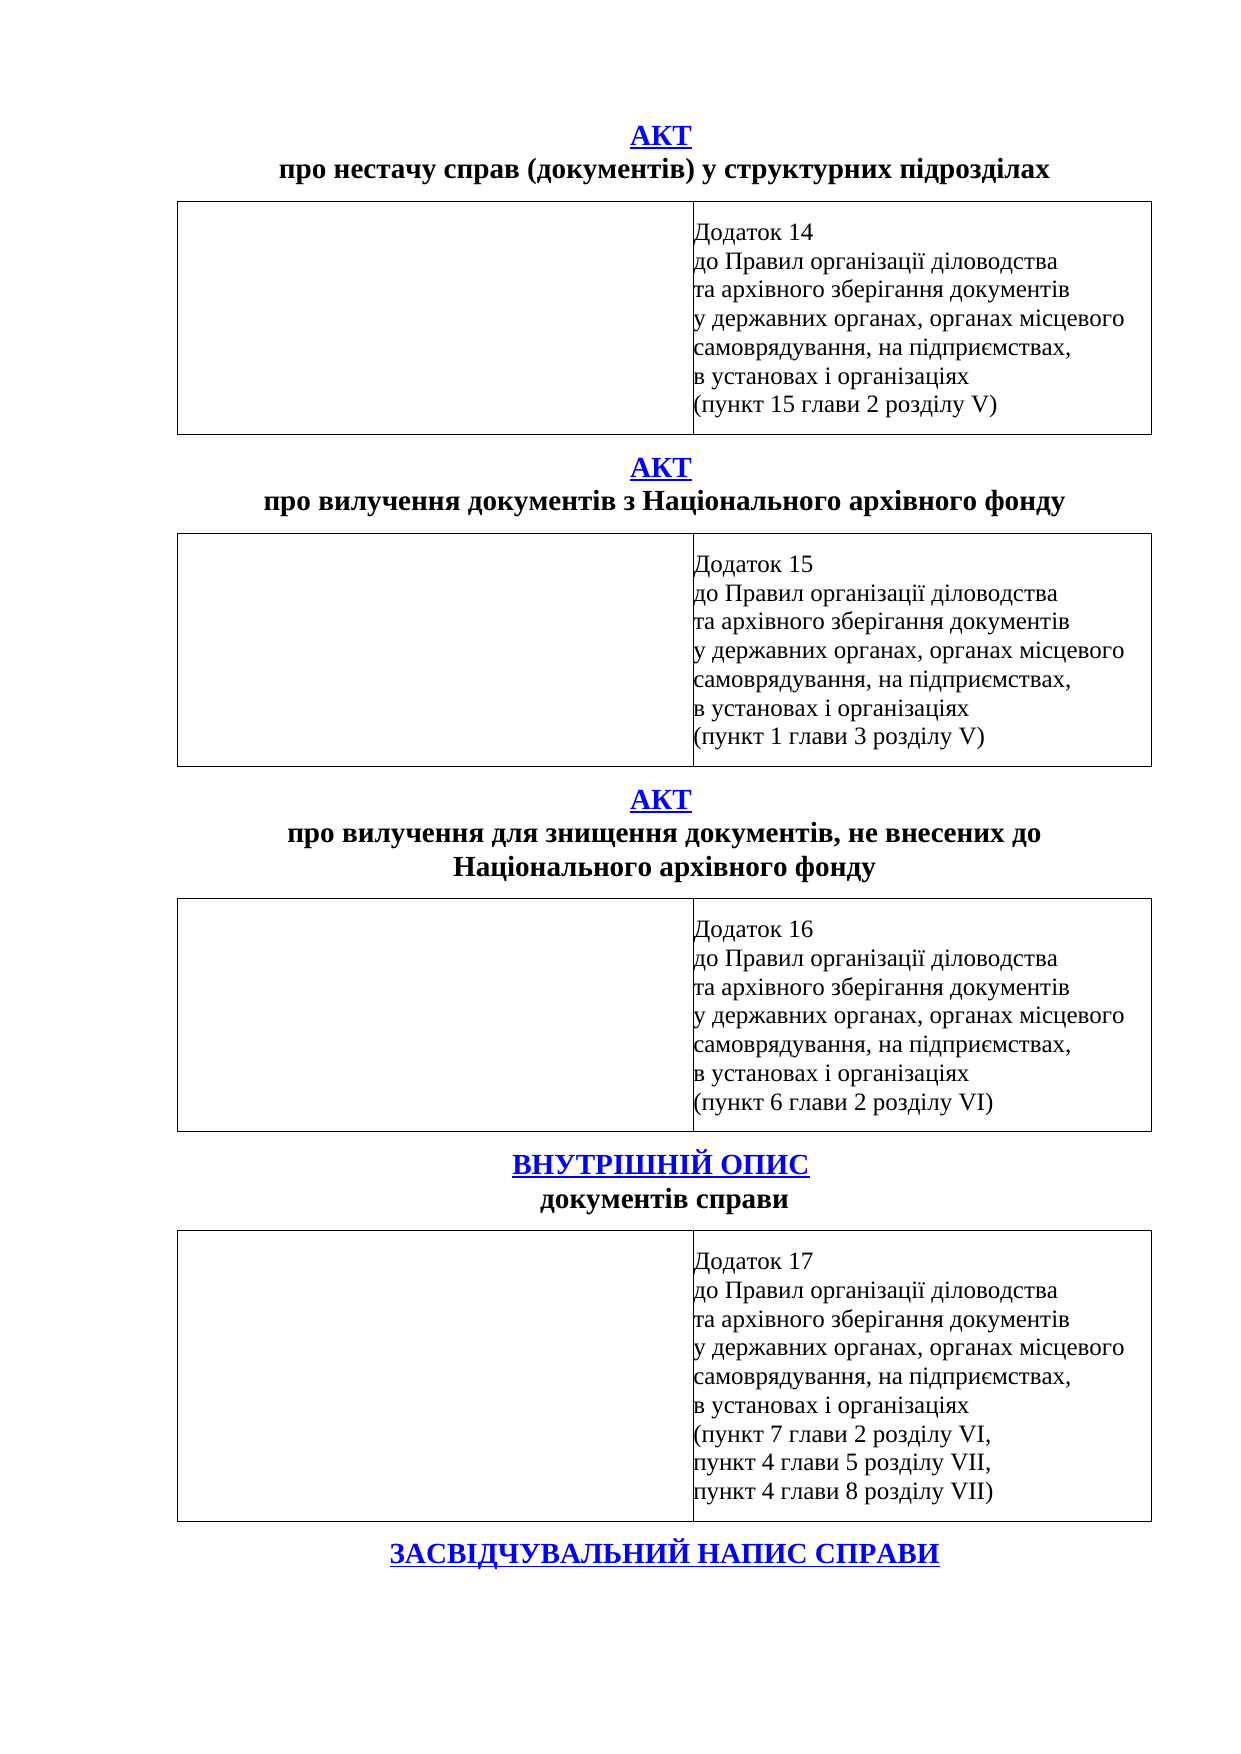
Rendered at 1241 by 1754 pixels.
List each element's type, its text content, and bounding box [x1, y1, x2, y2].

text АКТ про вилучення для знищення документів, не внесених до Національного архівного фонду [224, 782, 1105, 882]
table_header [178, 534, 693, 766]
text АКТ про нестачу справ (документів) у структурних підрозділах [224, 118, 1105, 185]
table_header Додаток 14 до Правил організації діловодства та архівного зберігання документів у державних органах, органах місцевого самоврядування, на підприємствах, в установах і організаціях (пункт 15 глави 2 розділу V) [694, 202, 1151, 434]
table_header Додаток 17 до Правил організації діловодства та архівного зберігання документів у державних органах, органах місцевого самоврядування, на підприємствах, в установах і організаціях (пункт 7 глави 2 розділу VІ, пункт 4 глави 5 розділу VII, пункт 4 глави 8 розділу VII) [694, 1231, 1151, 1521]
text ЗАСВІДЧУВАЛЬНИЙ НАПИС СПРАВИ [224, 1537, 1105, 1570]
text ВНУТРІШНІЙ ОПИС документів справи [224, 1147, 1105, 1214]
table_header [178, 899, 693, 1131]
table_header Додаток 15 до Правил організації діловодства та архівного зберігання документів у державних органах, органах місцевого самоврядування, на підприємствах, в установах і організаціях (пункт 1 глави 3 розділу V) [694, 534, 1151, 766]
table_header [178, 202, 693, 434]
table_header Додаток 16 до Правил організації діловодства та архівного зберігання документів у державних органах, органах місцевого самоврядування, на підприємствах, в установах і організаціях (пункт 6 глави 2 розділу VI) [694, 899, 1151, 1131]
table_header [178, 1231, 693, 1521]
text АКТ про вилучення документів з Національного архівного фонду [224, 450, 1105, 517]
